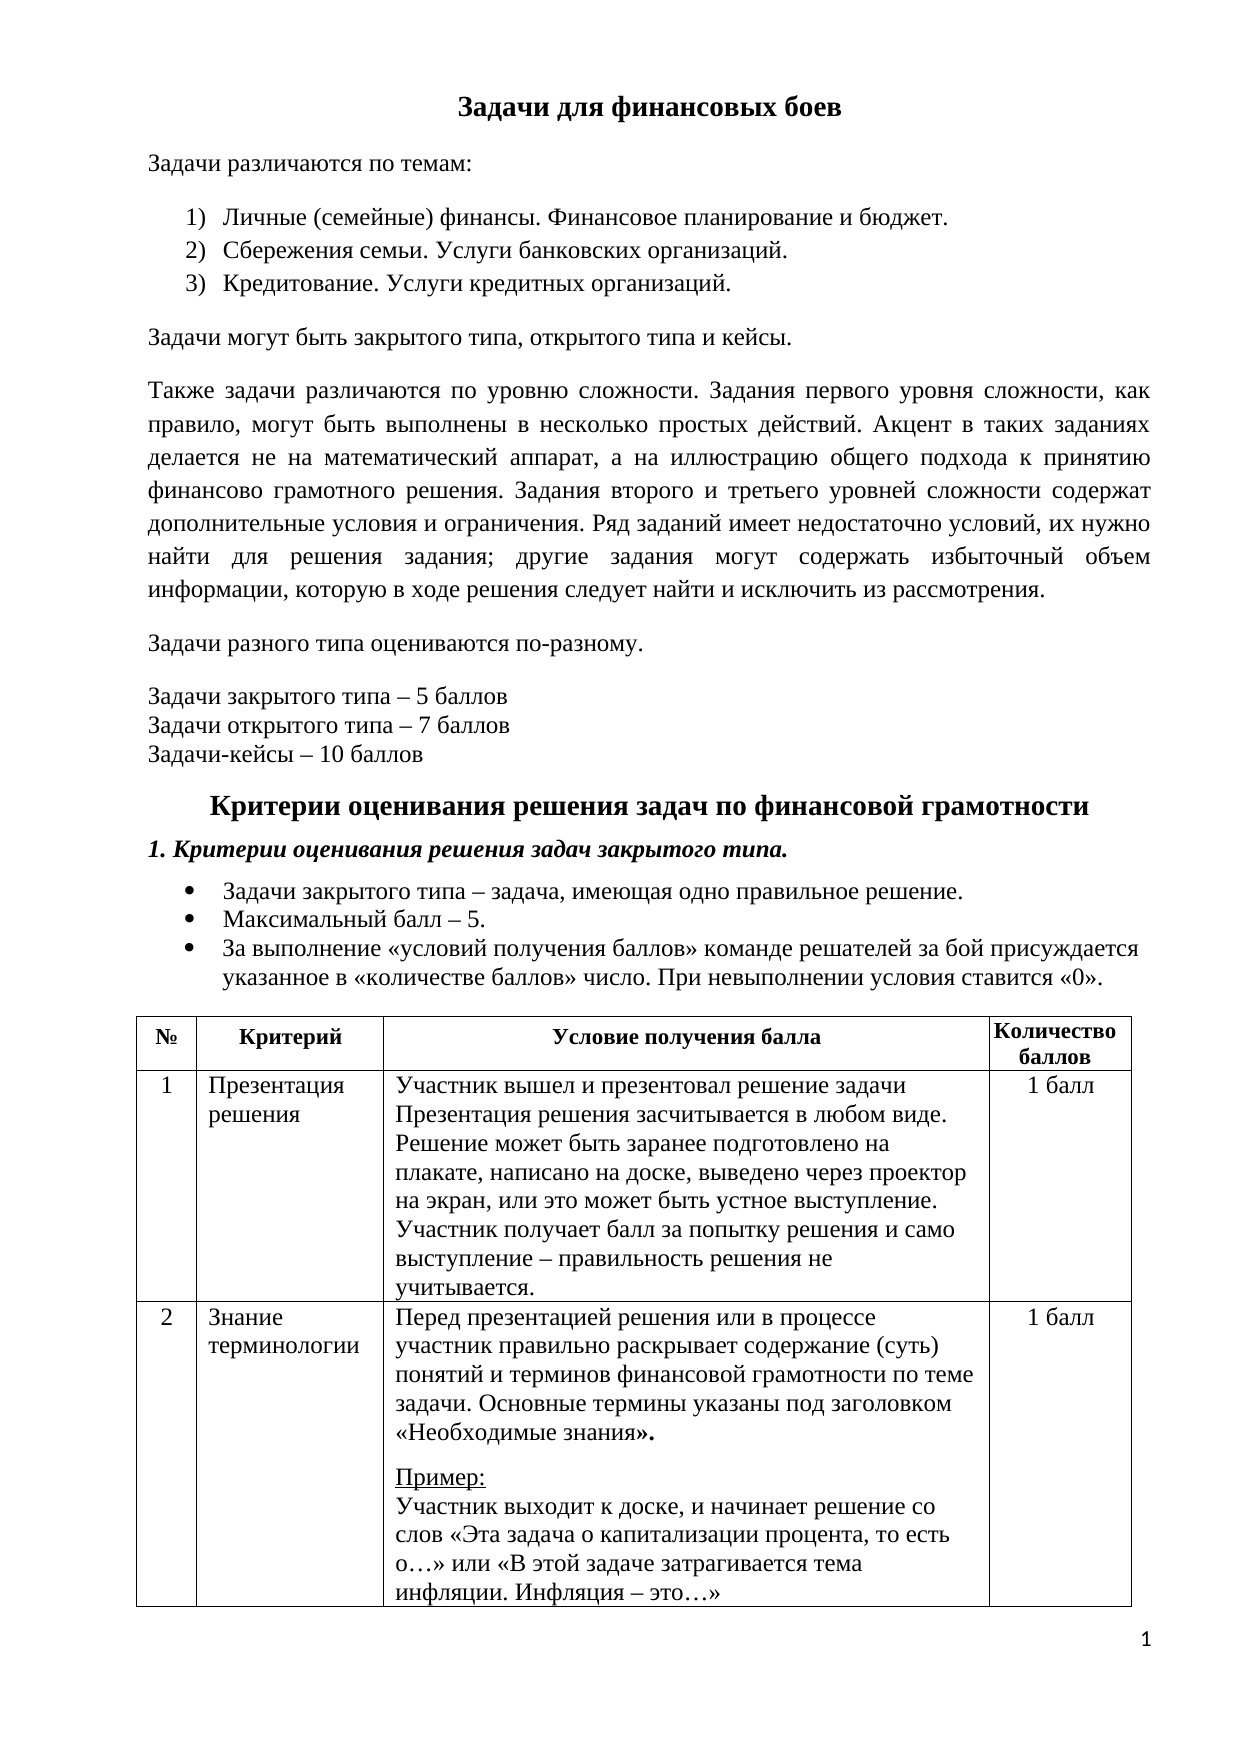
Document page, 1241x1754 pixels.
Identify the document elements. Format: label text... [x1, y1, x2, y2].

table_cell Участник вышел и презентовал решение задачи Презентация решения засчитывается в любом виде. Решение может быть заранее подготовлено на плакате, написано на доске, выведено через проектор на экран, или это может быть устное выступление. Участник получает балл за попытку решения и само выступление – правильность решения не учитывается. [384, 1071, 989, 1301]
text Критерии оценивания решения задач по финансовой грамотности [148, 788, 1152, 822]
table_header Условие получения балла [384, 1017, 989, 1069]
list Максимальный балл – 5. [185, 904, 1152, 933]
table_cell 1 [137, 1071, 196, 1301]
list Сбережения семьи. Услуги банковских организаций. [185, 235, 1152, 264]
table_cell Перед презентацией решения или в процессе участник правильно раскрывает содержание (суть) понятий и терминов финансовой грамотности по теме задачи. Основные термины указаны под заголовком «Необходимые знания». Пример: Участник выходит к доске, и начинает решение со слов «Эта задача о капитализации процента, то есть о…» или «В этой задаче затрагивается тема инфляции. Инфляция – это…» [384, 1302, 989, 1606]
table_header Критерий [197, 1017, 383, 1069]
list Личные (семейные) финансы. Финансовое планирование и бюджет. [185, 202, 1152, 231]
text Задачи различаются по темам: [148, 148, 1152, 177]
table_cell Презентация решения [197, 1071, 383, 1301]
text Задачи для финансовых боев [148, 89, 1152, 122]
list За выполнение «условий получения баллов» команде решателей за бой присуждается указанное в «количестве баллов» число. При невыполнении условия ставится «0». [185, 933, 1152, 991]
table_header Количество баллов [990, 1017, 1131, 1069]
list Задачи закрытого типа – задача, имеющая одно правильное решение. [185, 876, 1152, 904]
text Задачи могут быть закрытого типа, открытого типа и кейсы. [148, 322, 1152, 351]
text 1. Критерии оценивания решения задач закрытого типа. [148, 834, 1137, 863]
text Задачи открытого типа – 7 баллов [148, 710, 1152, 739]
table_cell 1 балл [990, 1071, 1131, 1301]
text Задачи разного типа оцениваются по-разному. [148, 628, 1152, 656]
list Кредитование. Услуги кредитных организаций. [185, 268, 1152, 297]
table_cell Знание терминологии [197, 1302, 383, 1606]
text Также задачи различаются по уровню сложности. Задания первого уровня сложности, как правило, могут быть выполнены в несколько простых действий. Акцент в таких заданиях делается не на математический аппарат, а на иллюстрацию общего подхода к принятию финансово грамотного решения. Задания второго и третьего уровней сложности содержат дополнительные условия и ограничения. Ряд заданий имеет недостаточно условий, их нужно найти для решения задания; другие задания могут содержать избыточный объем информации, которую в ходе решения следует найти и исключить из рассмотрения. [148, 376, 1152, 602]
text Задачи-кейсы – 10 баллов [148, 739, 1152, 768]
table_cell 2 [137, 1302, 196, 1606]
text Задачи закрытого типа – 5 баллов [148, 681, 1152, 710]
table_cell 1 балл [990, 1302, 1131, 1606]
table_header № [137, 1017, 196, 1069]
